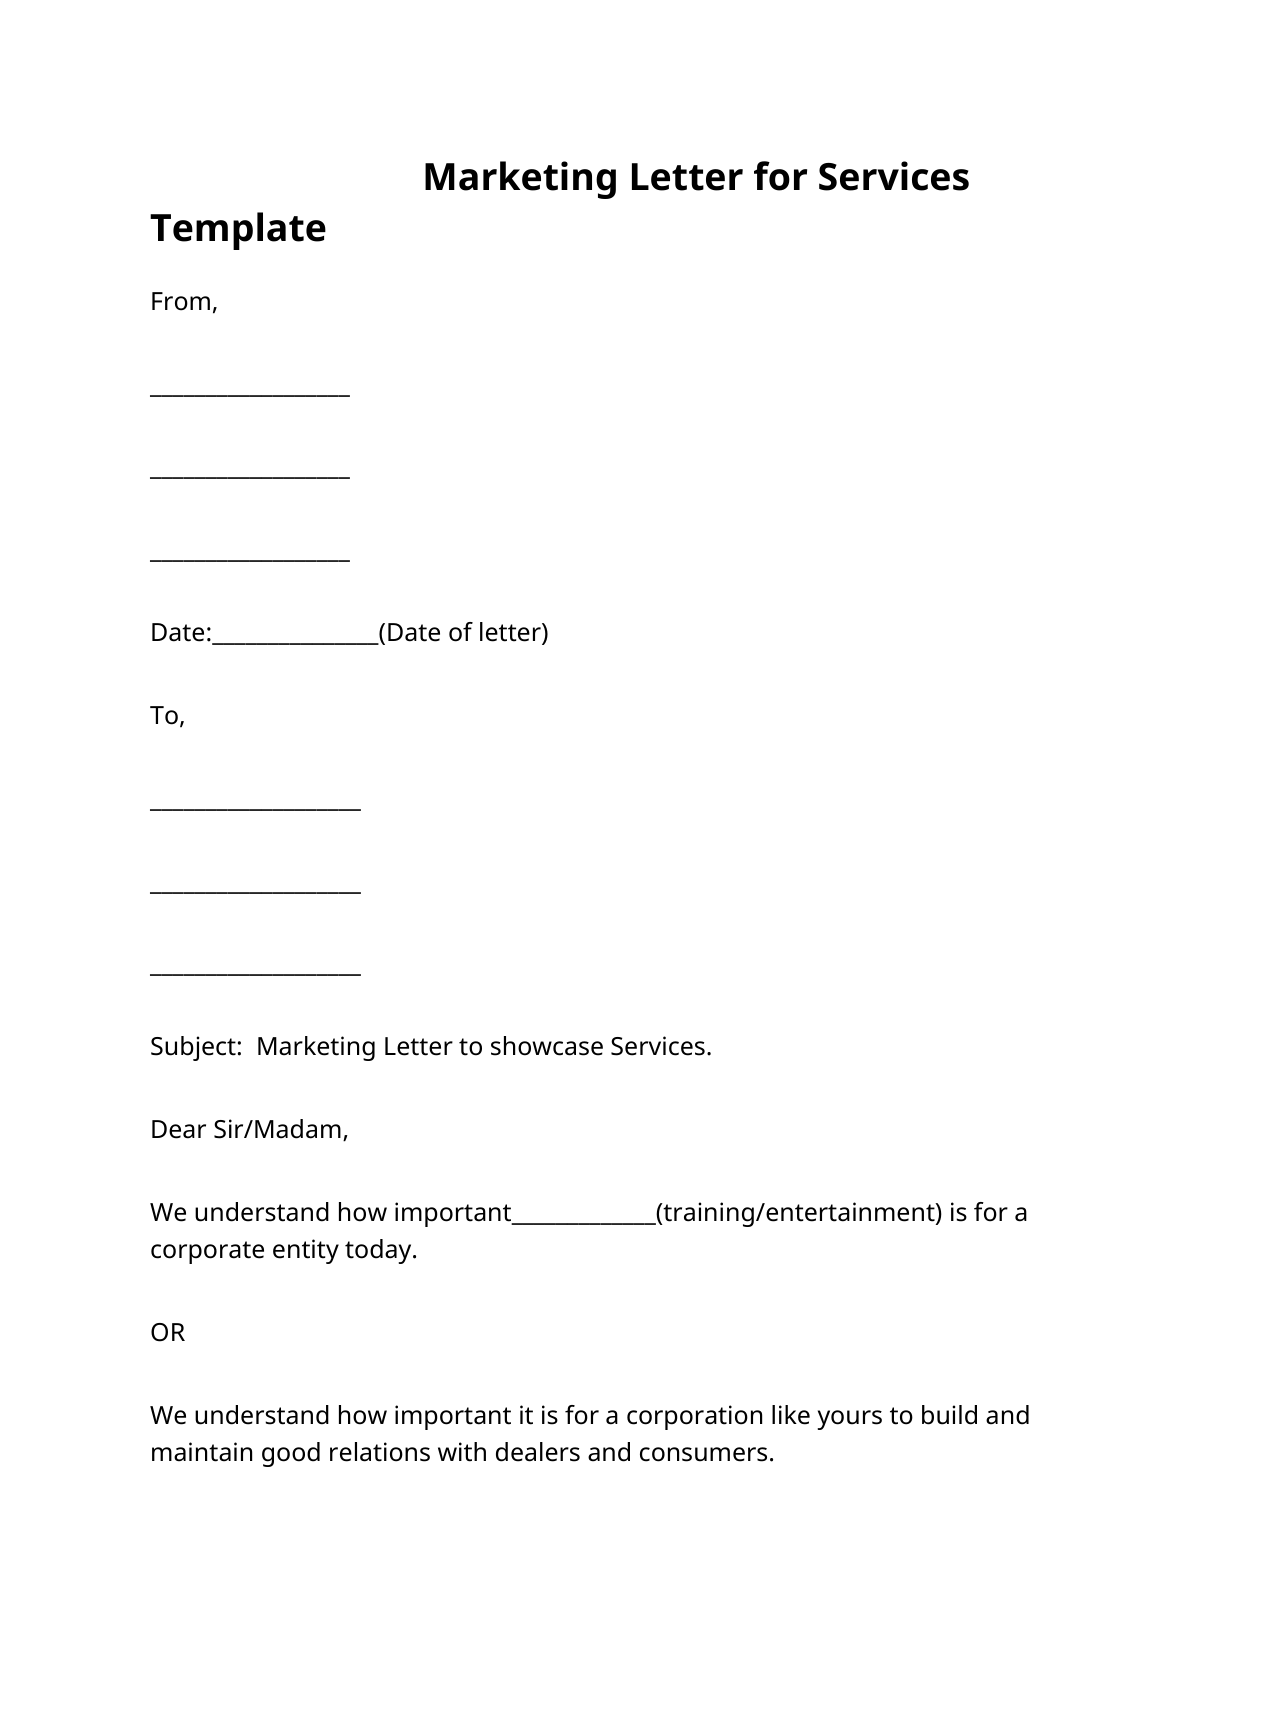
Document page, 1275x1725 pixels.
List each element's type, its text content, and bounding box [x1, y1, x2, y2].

text From, [150, 280, 1125, 317]
text ___________________ [150, 860, 1125, 897]
text __________________ [150, 446, 1125, 483]
text Dear Sir/Madam, [150, 1108, 1125, 1146]
text __________________ [150, 363, 1125, 400]
text Date:_______________(Date of letter) [150, 611, 1125, 649]
text We understand how important_____________(training/entertainment) is for a corporate entity today. [150, 1191, 1125, 1266]
text Marketing Letter for Services Template [150, 150, 1125, 252]
text Subject: Marketing Letter to showcase Services. [150, 1025, 1125, 1063]
text __________________ [150, 528, 1125, 566]
text OR [150, 1311, 1125, 1349]
text ___________________ [150, 777, 1125, 814]
text To, [150, 694, 1125, 732]
text ___________________ [150, 942, 1125, 980]
text We understand how important it is for a corporation like yours to build and maintain good relations with dealers and consumers. [150, 1394, 1125, 1469]
